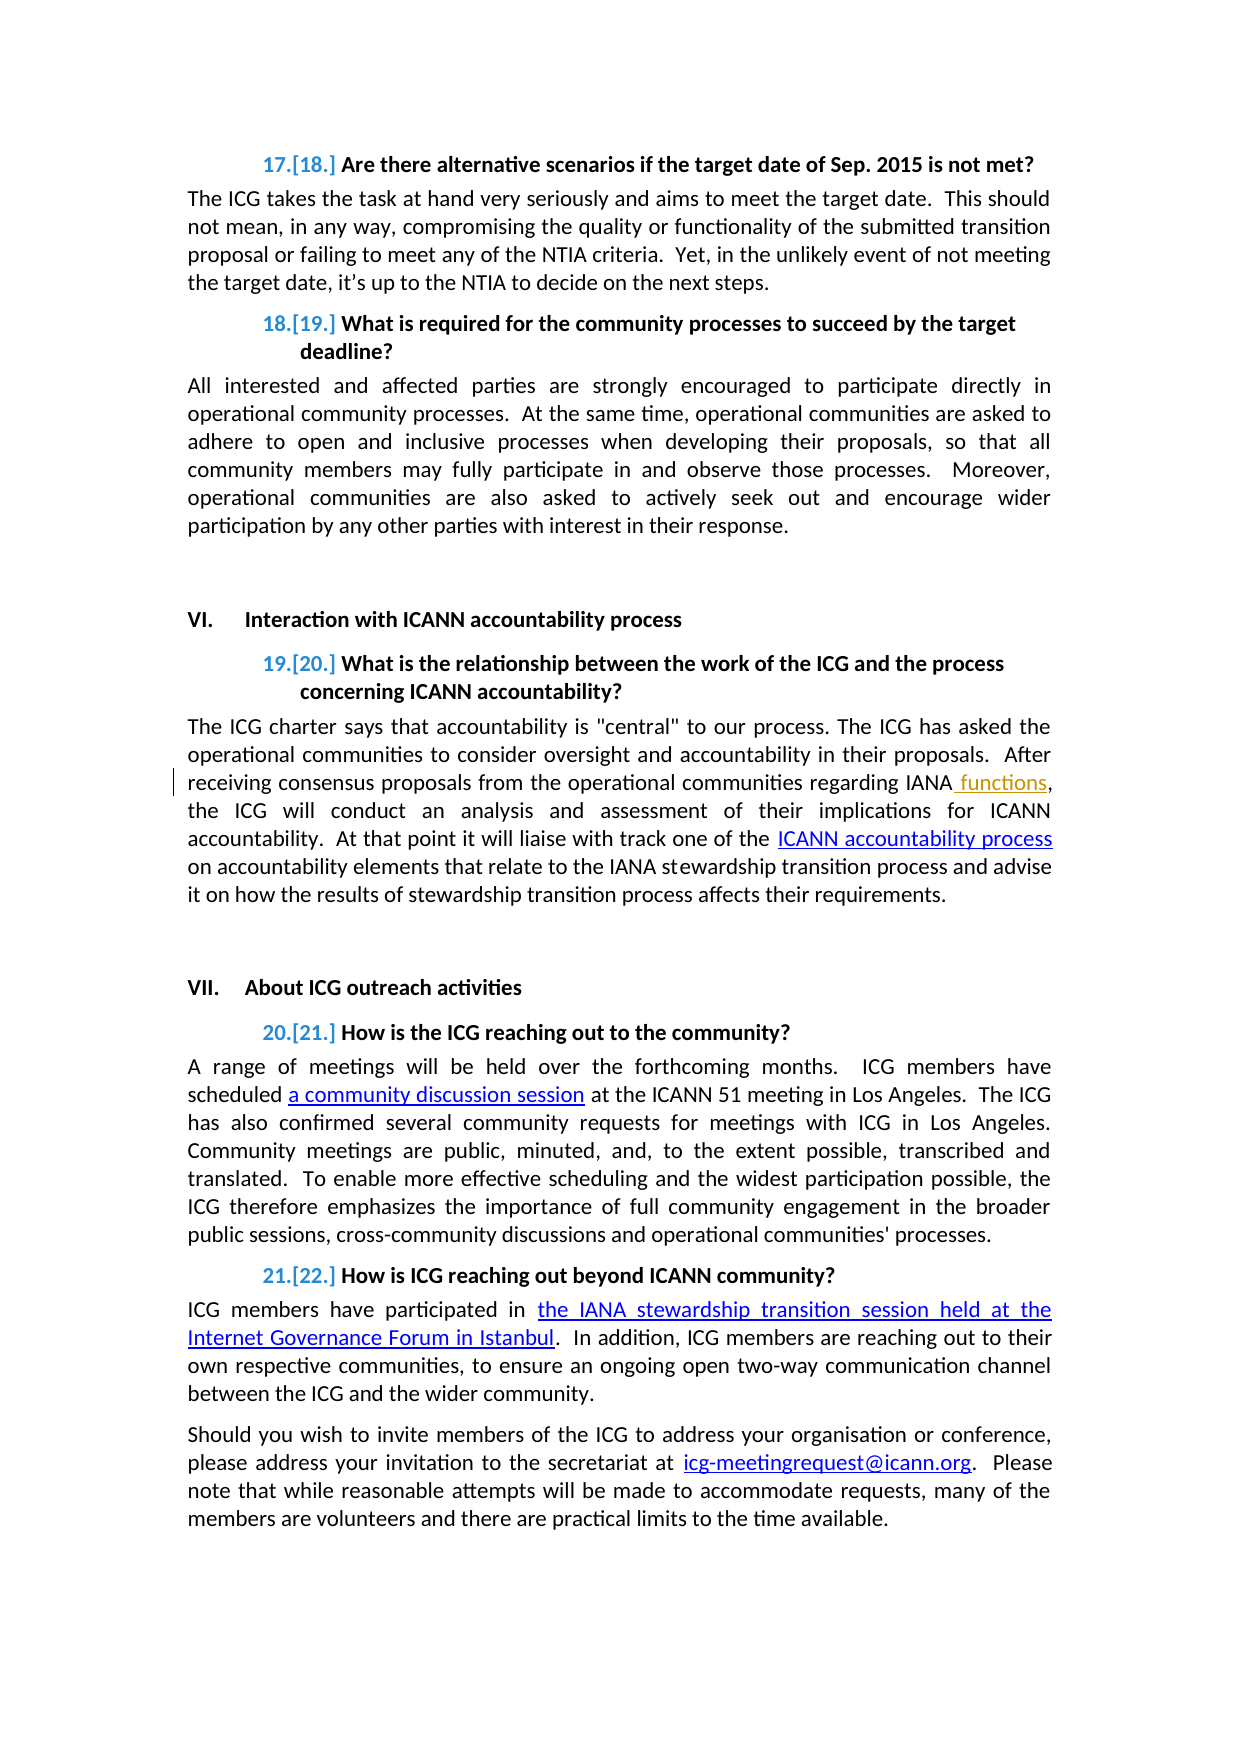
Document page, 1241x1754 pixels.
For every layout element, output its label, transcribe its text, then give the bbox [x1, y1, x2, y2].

list The ICG charter says that accountability is "central" to our process. The ICG has asked the operational communities to consider oversight and accountability in their proposals. After receiving consensus proposals from the operational communities regarding IANA, the ICG will conduct an analysis and assessment of their implications for ICANN accountability. At that point it will liaise with track one of the ICANN accountability process on accountability elements that relate to the IANA stewardship transition process and advise it on how the results of stewardship transition process affects their requirements. [187, 712, 1053, 908]
list The ICG takes the task at hand very seriously and aims to meet the target date. This should not mean, in any way, compromising the quality or functionality of the submitted transition proposal or failing to meet any of the NTIA criteria. Yet, in the unlikely event of not meeting the target date, it’s up to the NTIA to decide on the next steps. [187, 184, 1053, 296]
list How is the ICG reaching out to the community? [262, 1018, 1053, 1046]
list About ICG outreach activities [187, 973, 1053, 1001]
list Are there alternative scenarios if the target date of Sep. 2015 is not met? [262, 150, 1053, 178]
list ICG members have participated in the IANA stewardship transition session held at the Internet Governance Forum in Istanbul. In addition, ICG members are reaching out to their own respective communities, to ensure an ongoing open two-way communication channel between the ICG and the wider community. [187, 1295, 1053, 1407]
list All interested and affected parties are strongly encouraged to participate directly in operational community processes. At the same time, operational communities are asked to adhere to open and inclusive processes when developing their proposals, so that all community members may fully participate in and observe those processes. Moreover, operational communities are also asked to actively seek out and encourage wider participation by any other parties with interest in their response. [187, 371, 1053, 539]
list Should you wish to invite members of the ICG to address your organisation or conference, please address your invitation to the secretariat at icg-meetingrequest@icann.org. Please note that while reasonable attempts will be made to accommodate requests, many of the members are volunteers and there are practical limits to the time available. [187, 1420, 1053, 1532]
list A range of meetings will be held over the forthcoming months. ICG members have scheduled a community discussion session at the ICANN 51 meeting in Los Angeles. The ICG has also confirmed several community requests for meetings with ICG in Los Angeles. Community meetings are public, minuted, and, to the extent possible, transcribed and translated. To enable more effective scheduling and the widest participation possible, the ICG therefore emphasizes the importance of full community engagement in the broader public sessions, cross-community discussions and operational communities' processes. [187, 1052, 1053, 1248]
list Interaction with ICANN accountability process [187, 605, 1053, 633]
list How is ICG reaching out beyond ICANN community? [262, 1261, 1053, 1289]
list What is required for the community processes to succeed by the target deadline? [262, 309, 1053, 365]
list What is the relationship between the work of the ICG and the process concerning ICANN accountability? [262, 649, 1053, 706]
